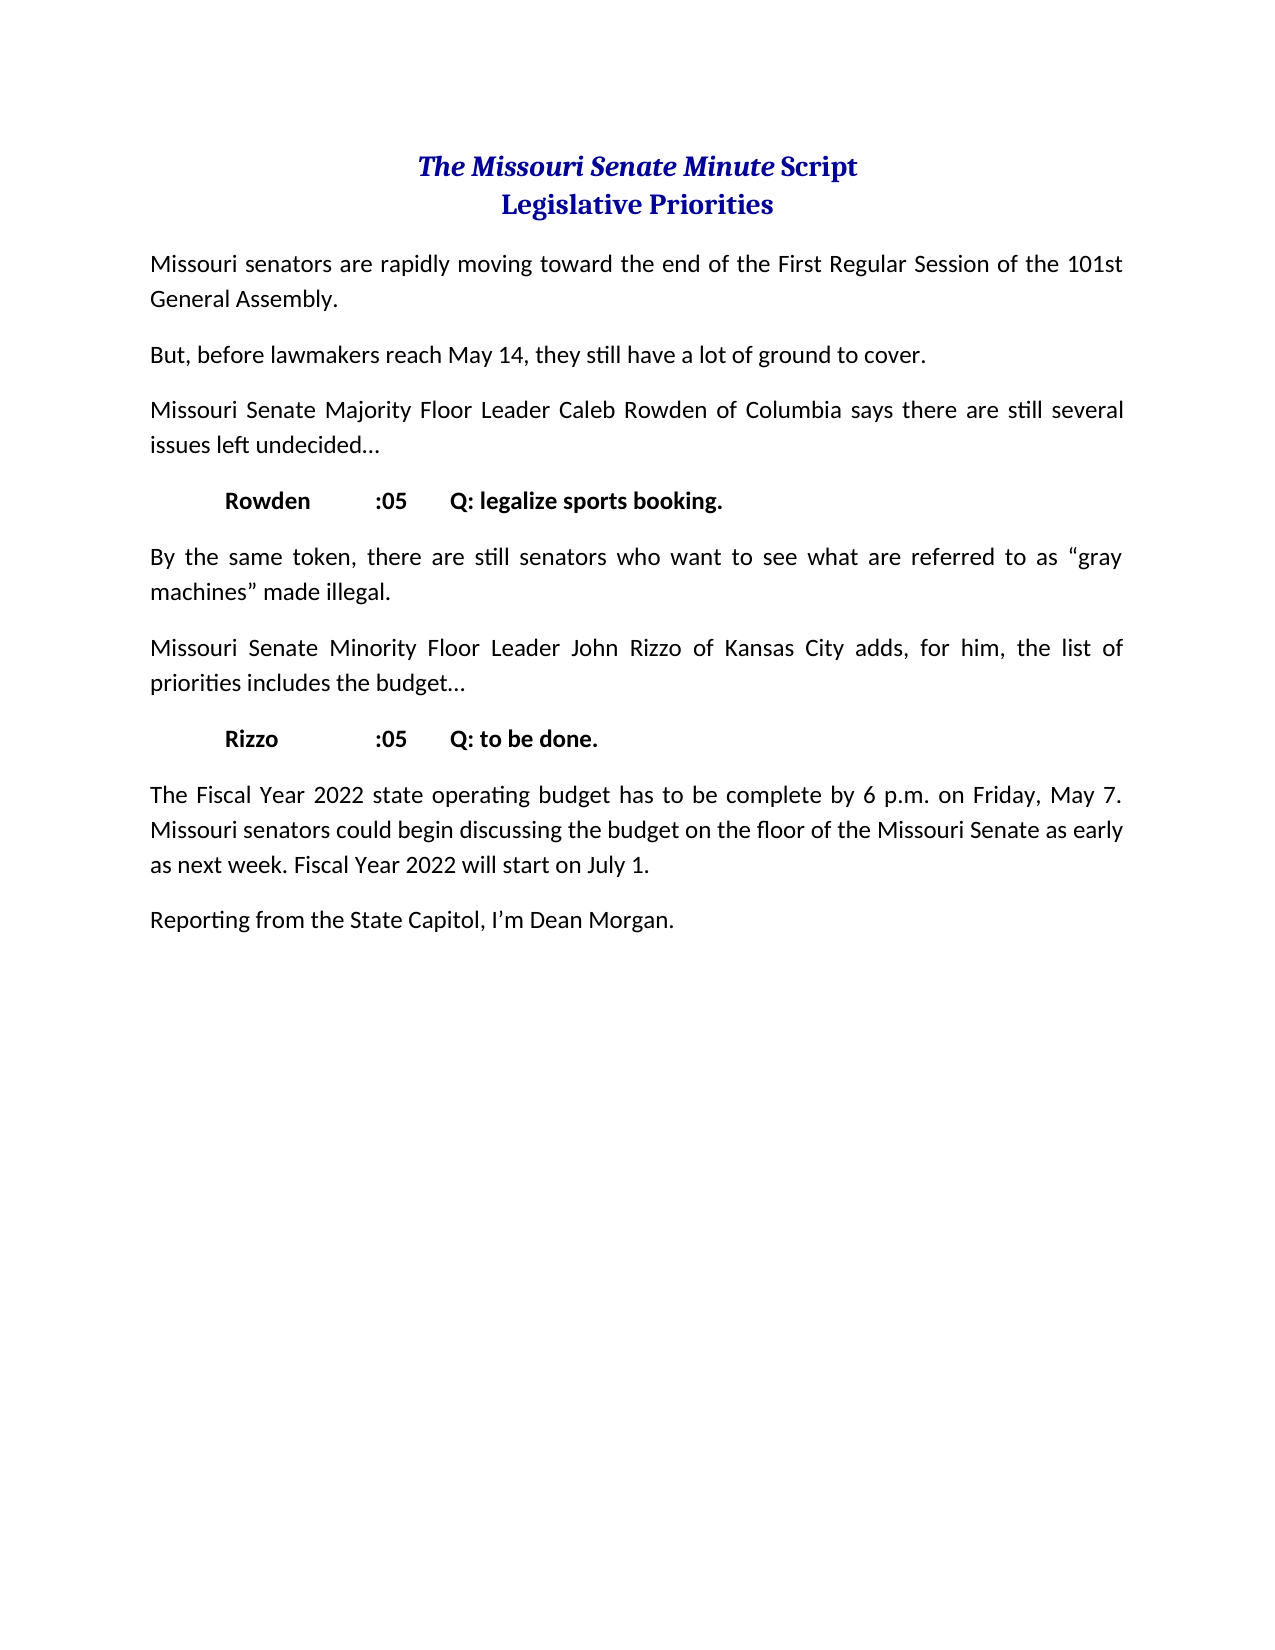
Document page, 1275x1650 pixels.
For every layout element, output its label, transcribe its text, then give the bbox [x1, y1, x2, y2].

text Rowden :05 Q: legalize sports booking. [150, 485, 1125, 516]
text Missouri senators are rapidly moving toward the end of the First Regular Session of the 101st General Assembly. [150, 248, 1125, 313]
text The Missouri Senate Minute Script Legislative Priorities [150, 150, 1125, 222]
text Rizzo :05 Q: to be done. [150, 723, 1125, 753]
text Missouri Senate Minority Floor Leader John Rizzo of Kansas City adds, for him, the list of priorities includes the budget… [150, 632, 1125, 698]
text By the same token, there are still senators who want to see what are referred to as “gray machines” made illegal. [150, 541, 1125, 607]
text But, before lawmakers reach May 14, they still have a lot of ground to cover. [150, 339, 1125, 369]
text Missouri Senate Majority Floor Leader Caleb Rowden of Columbia says there are still several issues left undecided… [150, 394, 1125, 460]
text Reporting from the State Capitol, I’m Dean Morgan. [150, 904, 1125, 935]
text The Fiscal Year 2022 state operating budget has to be complete by 6 p.m. on Friday, May 7. Missouri senators could begin discussing the budget on the floor of the Missouri Senate as early as next week. Fiscal Year 2022 will start on July 1. [150, 779, 1125, 879]
